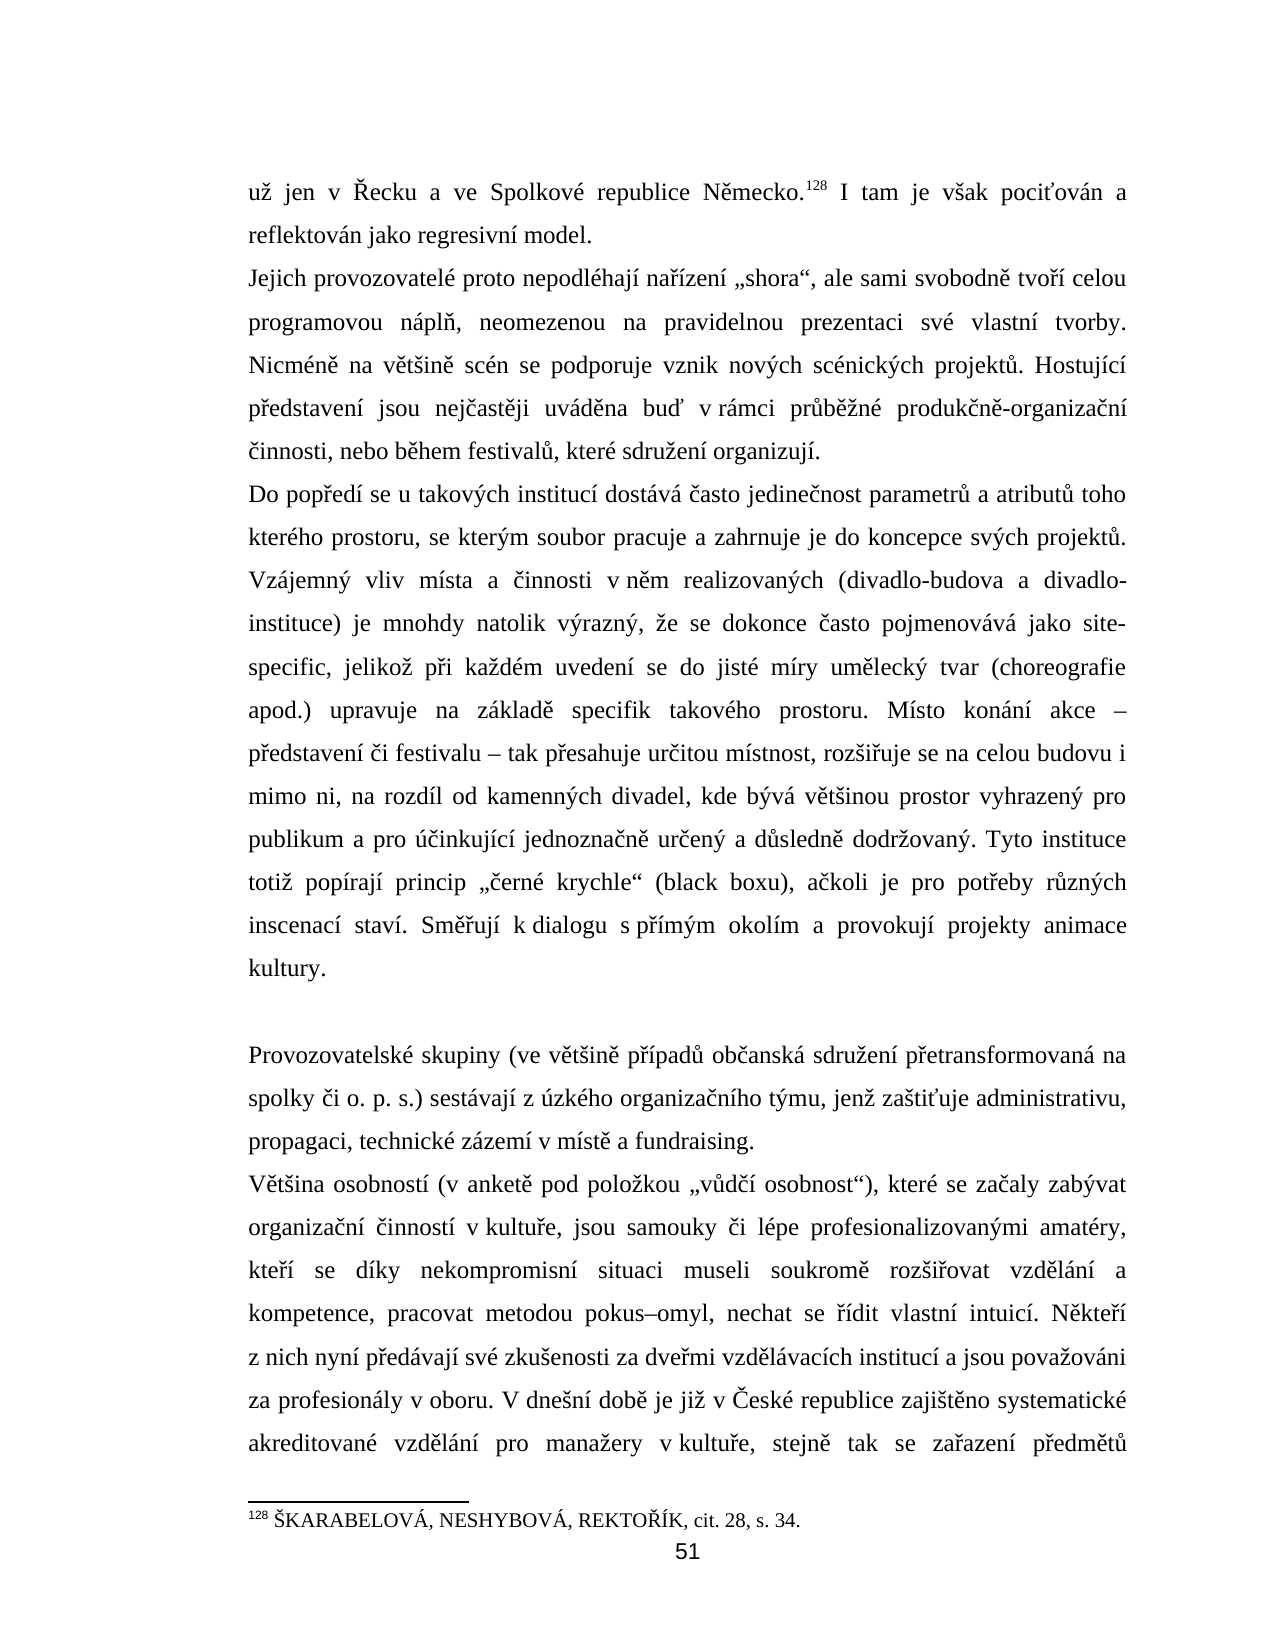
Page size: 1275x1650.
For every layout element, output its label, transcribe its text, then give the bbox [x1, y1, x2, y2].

text Do popředí se u takových institucí dostává často jedinečnost parametrů a atributů toho kterého prostoru, se kterým soubor pracuje a zahrnuje je do koncepce svých projektů. Vzájemný vliv místa a činnosti v něm realizovaných (divadlo-budova a divadlo-instituce) je mnohdy natolik výrazný, že se dokonce často pojmenovává jako site-specific, jelikož při každém uvedení se do jisté míry umělecký tvar (choreografie apod.) upravuje na základě specifik takového prostoru. Místo konání akce – představení či festivalu – tak přesahuje určitou místnost, rozšiřuje se na celou budovu i mimo ni, na rozdíl od kamenných divadel, kde bývá většinou prostor vyhrazený pro publikum a pro účinkující jednoznačně určený a důsledně dodržovaný. Tyto instituce totiž popírají princip „černé krychle“ (black boxu), ačkoli je pro potřeby různých inscenací staví. Směřují k dialogu s přímým okolím a provokují projekty animace kultury. [248, 479, 1127, 982]
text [248, 1169, 1127, 1457]
text Jejich provozovatelé proto nepodléhají nařízení „shora“, ale sami svobodně tvoří celou programovou náplň, neomezenou na pravidelnou prezentaci své vlastní tvorby. Nicméně na většině scén se podporuje vznik nových scénických projektů. Hostující představení jsou nejčastěji uváděna buď v rámci průběžné produkčně-organizační činnosti, nebo během festivalů, které sdružení organizují. [248, 263, 1127, 465]
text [248, 177, 1127, 249]
text Provozovatelské skupiny (ve většině případů občanská sdružení přetransformovaná na spolky či o. p. s.) sestávají z úzkého organizačního týmu, jenž zaštiťuje administrativu, propagaci, technické zázemí v místě a fundraising. [248, 1040, 1127, 1155]
